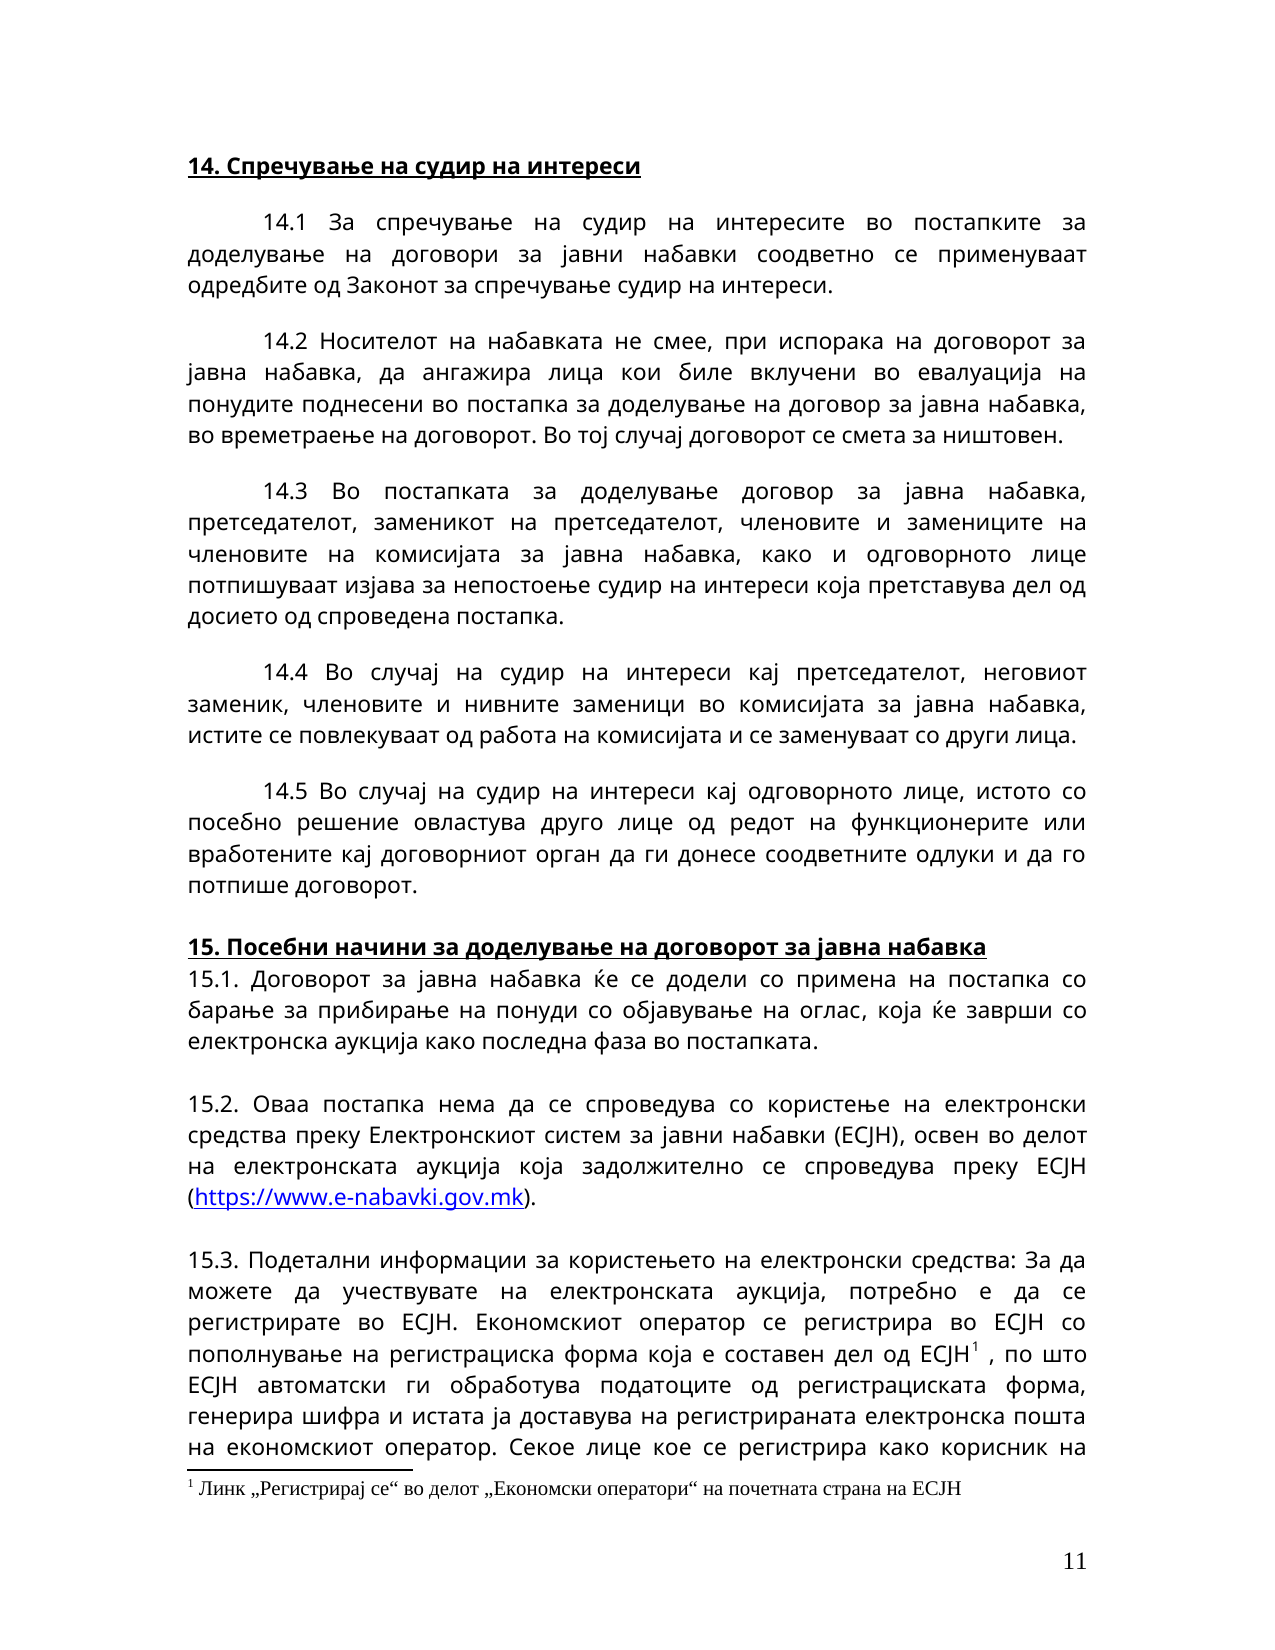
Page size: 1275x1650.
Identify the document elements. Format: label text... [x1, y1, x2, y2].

text 14.4 Во случај на судир на интереси кај претседателот, неговиот заменик, членовите и нивните заменици во комисијата за јавна набавка, истите се повлекуваат од работа на комисијата и се заменуваат со други лица. [187, 656, 1087, 750]
text 15.1. Договорот за јавна набавка ќе се додели со примена на постапка со барање за прибирање на понуди со објавување на оглас, која ќе заврши со електронска аукција како последна фаза во постапката. [187, 962, 1087, 1056]
text 14. Спречување на судир на интереси [187, 150, 1085, 181]
text 14.5 Во случај на судир на интереси кај одговорното лице, истото со посебно решение овластува друго лице од редот на функционерите или вработените кај договорниот орган да ги донесе соодветните одлуки и да го потпише договорот. [187, 775, 1087, 900]
text 15.2. Оваа постапка нема да се спроведува со користење на електронски средства преку Електронскиот систем за јавни набавки (ЕСЈН), освен во делот на електронската аукција која задолжително се спроведува преку ЕСЈН (https://www.e-nabavki.gov.mk). [187, 1087, 1087, 1212]
text 14.1 За спречување на судир на интересите во постапките за доделување на договори за јавни набавки соодветно се применуваат одредбите од Законот за спречување судир на интереси. [187, 206, 1087, 300]
text 14.3 Во постапката за доделување договор за јавна набавка, претседателот, заменикот на претседателот, членовите и замениците на членовите на комисијата за јавна набавка, како и одговорното лице потпишуваат изјава за непостоење судир на интереси која претставува дел од досието од спроведена постапка. [187, 475, 1087, 631]
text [187, 1244, 1087, 1462]
text 15. Посебни начини за доделување на договорот за јавна набавка [187, 931, 1087, 962]
text 14.2 Носителот на набавката не смее, при испорака на договорот за јавна набавка, да ангажира лица кои биле вклучени во евалуација на понудите поднесени во постапка за доделување на договор за јавна набавка, во времетраење на договорот. Во тој случај договорот се смета за ништовен. [187, 325, 1087, 450]
